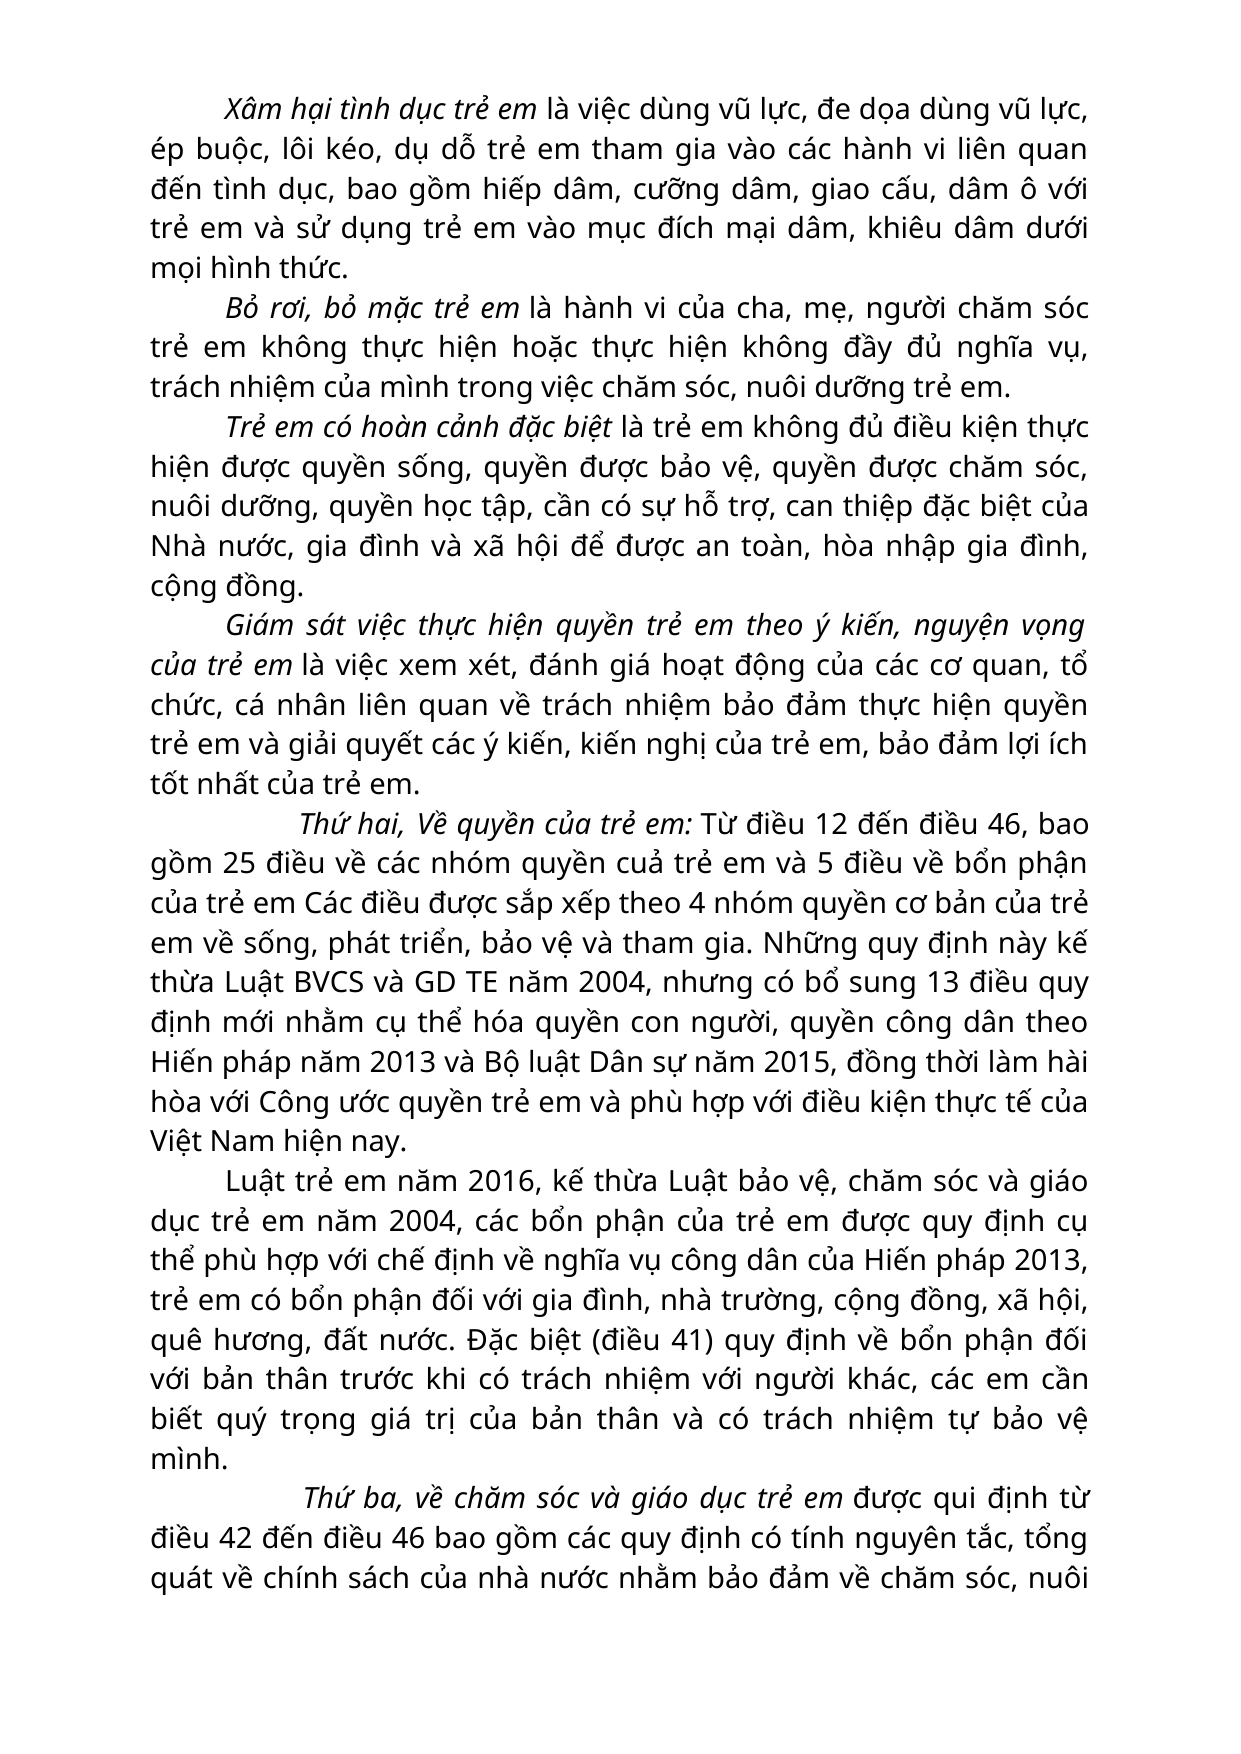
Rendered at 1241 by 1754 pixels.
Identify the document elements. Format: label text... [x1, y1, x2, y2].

text Trẻ em có hoàn cảnh đặc biệt là trẻ em không đủ điều kiện thực hiện được quyền sống, quyền được bảo vệ, quyền được chăm sóc, nuôi dưỡng, quyền học tập, cần có sự hỗ trợ, can thiệp đặc biệt của Nhà nước, gia đình và xã hội để được an toàn, hòa nhập gia đình, cộng đồng. [150, 406, 1090, 604]
text Xâm hại tình dục trẻ em là việc dùng vũ lực, đe dọa dùng vũ lực, ép buộc, lôi kéo, dụ dỗ trẻ em tham gia vào các hành vi liên quan đến tình dục, bao gồm hiếp dâm, cưỡng dâm, giao cấu, dâm ô với trẻ em và sử dụng trẻ em vào mục đích mại dâm, khiêu dâm dưới mọi hình thức. [150, 89, 1090, 287]
text Thứ hai, Về quyền của trẻ em: Từ điều 12 đến điều 46, bao gồm 25 điều về các nhóm quyền cuả trẻ em và 5 điều về bổn phận của trẻ em Các điều được sắp xếp theo 4 nhóm quyền cơ bản của trẻ em về sống, phát triển, bảo vệ và tham gia. Những quy định này kế thừa Luật BVCS và GD TE năm 2004, nhưng có bổ sung 13 điều quy định mới nhằm cụ thể hóa quyền con người, quyền công dân theo Hiến pháp năm 2013 và Bộ luật Dân sự năm 2015, đồng thời làm hài hòa với Công ước quyền trẻ em và phù hợp với điều kiện thực tế của Việt Nam hiện nay. [150, 803, 1090, 1160]
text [150, 1478, 1090, 1597]
text Bỏ rơi, bỏ mặc trẻ em là hành vi của cha, mẹ, người chăm sóc trẻ em không thực hiện hoặc thực hiện không đầy đủ nghĩa vụ, trách nhiệm của mình trong việc chăm sóc, nuôi dưỡng trẻ em. [150, 287, 1090, 406]
text Giám sát việc thực hiện quyền trẻ em theo ý kiến, nguyện vọng của trẻ em là việc xem xét, đánh giá hoạt động của các cơ quan, tổ chức, cá nhân liên quan về trách nhiệm bảo đảm thực hiện quyền trẻ em và giải quyết các ý kiến, kiến nghị của trẻ em, bảo đảm lợi ích tốt nhất của trẻ em. [150, 604, 1090, 803]
text Luật trẻ em năm 2016, kế thừa Luật bảo vệ, chăm sóc và giáo dục trẻ em năm 2004, các bổn phận của trẻ em được quy định cụ thể phù hợp với chế định về nghĩa vụ công dân của Hiến pháp 2013, trẻ em có bổn phận đối với gia đình, nhà trường, cộng đồng, xã hội, quê hương, đất nước. Đặc biệt (điều 41) quy định về bổn phận đối với bản thân trước khi có trách nhiệm với người khác, các em cần biết quý trọng giá trị của bản thân và có trách nhiệm tự bảo vệ mình. [150, 1160, 1090, 1478]
